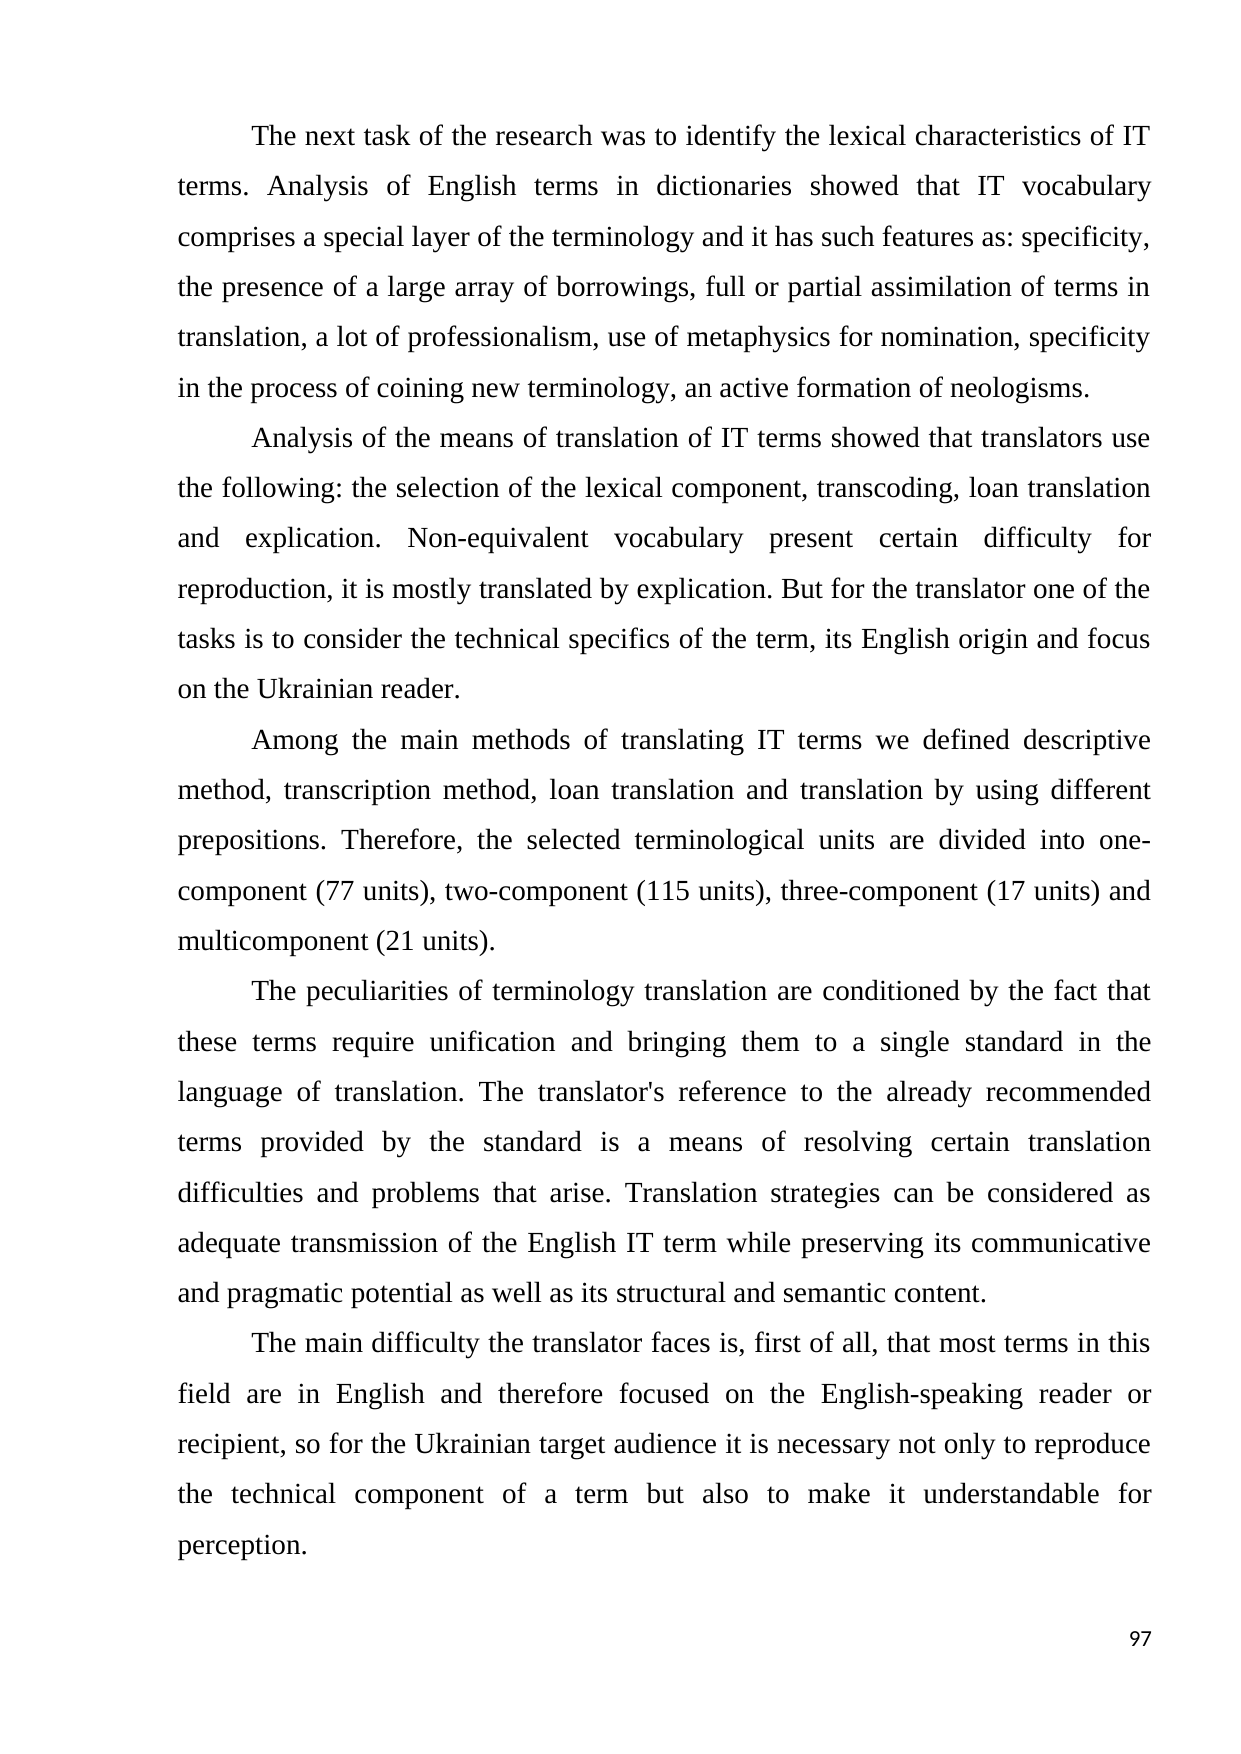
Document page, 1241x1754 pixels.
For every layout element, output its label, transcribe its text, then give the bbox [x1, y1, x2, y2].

text The main difficulty the translator faces is, first of all, that most terms in this field are in English and therefore focused on the English-speaking reader or recipient, so for the Ukrainian target audience it is necessary not only to reproduce the technical component of a term but also to make it understandable for perception. [177, 1326, 1152, 1560]
text The peculiarities of terminology translation are conditioned by the fact that these terms require unification and bringing them to a single standard in the language of translation. The translator's reference to the already recommended terms provided by the standard is a means of resolving certain translation difficulties and problems that arise. Translation strategies can be considered as adequate transmission of the English IT term while preserving its communicative and pragmatic potential as well as its structural and semantic content. [177, 973, 1152, 1309]
text Among the main methods of translating IT terms we defined descriptive method, transcription method, loan translation and translation by using different prepositions. Therefore, the selected terminological units are divided into one- component (77 units), two-component (115 units), three-component (17 units) and multicomponent (21 units). [177, 722, 1152, 957]
text The next task of the research was to identify the lexical characteristics of IT terms. Analysis of English terms in dictionaries showed that IT vocabulary comprises a special layer of the terminology and it has such features as: specificity, the presence of a large array of borrowings, full or partial assimilation of terms in translation, a lot of professionalism, use of metaphysics for nomination, specificity in the process of coining new terminology, an active formation of neologisms. [177, 118, 1152, 403]
text Analysis of the means of translation of IT terms showed that translators use the following: the selection of the lexical component, transcoding, loan translation and explication. Non-equivalent vocabulary present certain difficulty for reproduction, it is mostly translated by explication. But for the translator one of the tasks is to consider the technical specifics of the term, its English origin and focus on the Ukrainian reader. [177, 420, 1152, 705]
